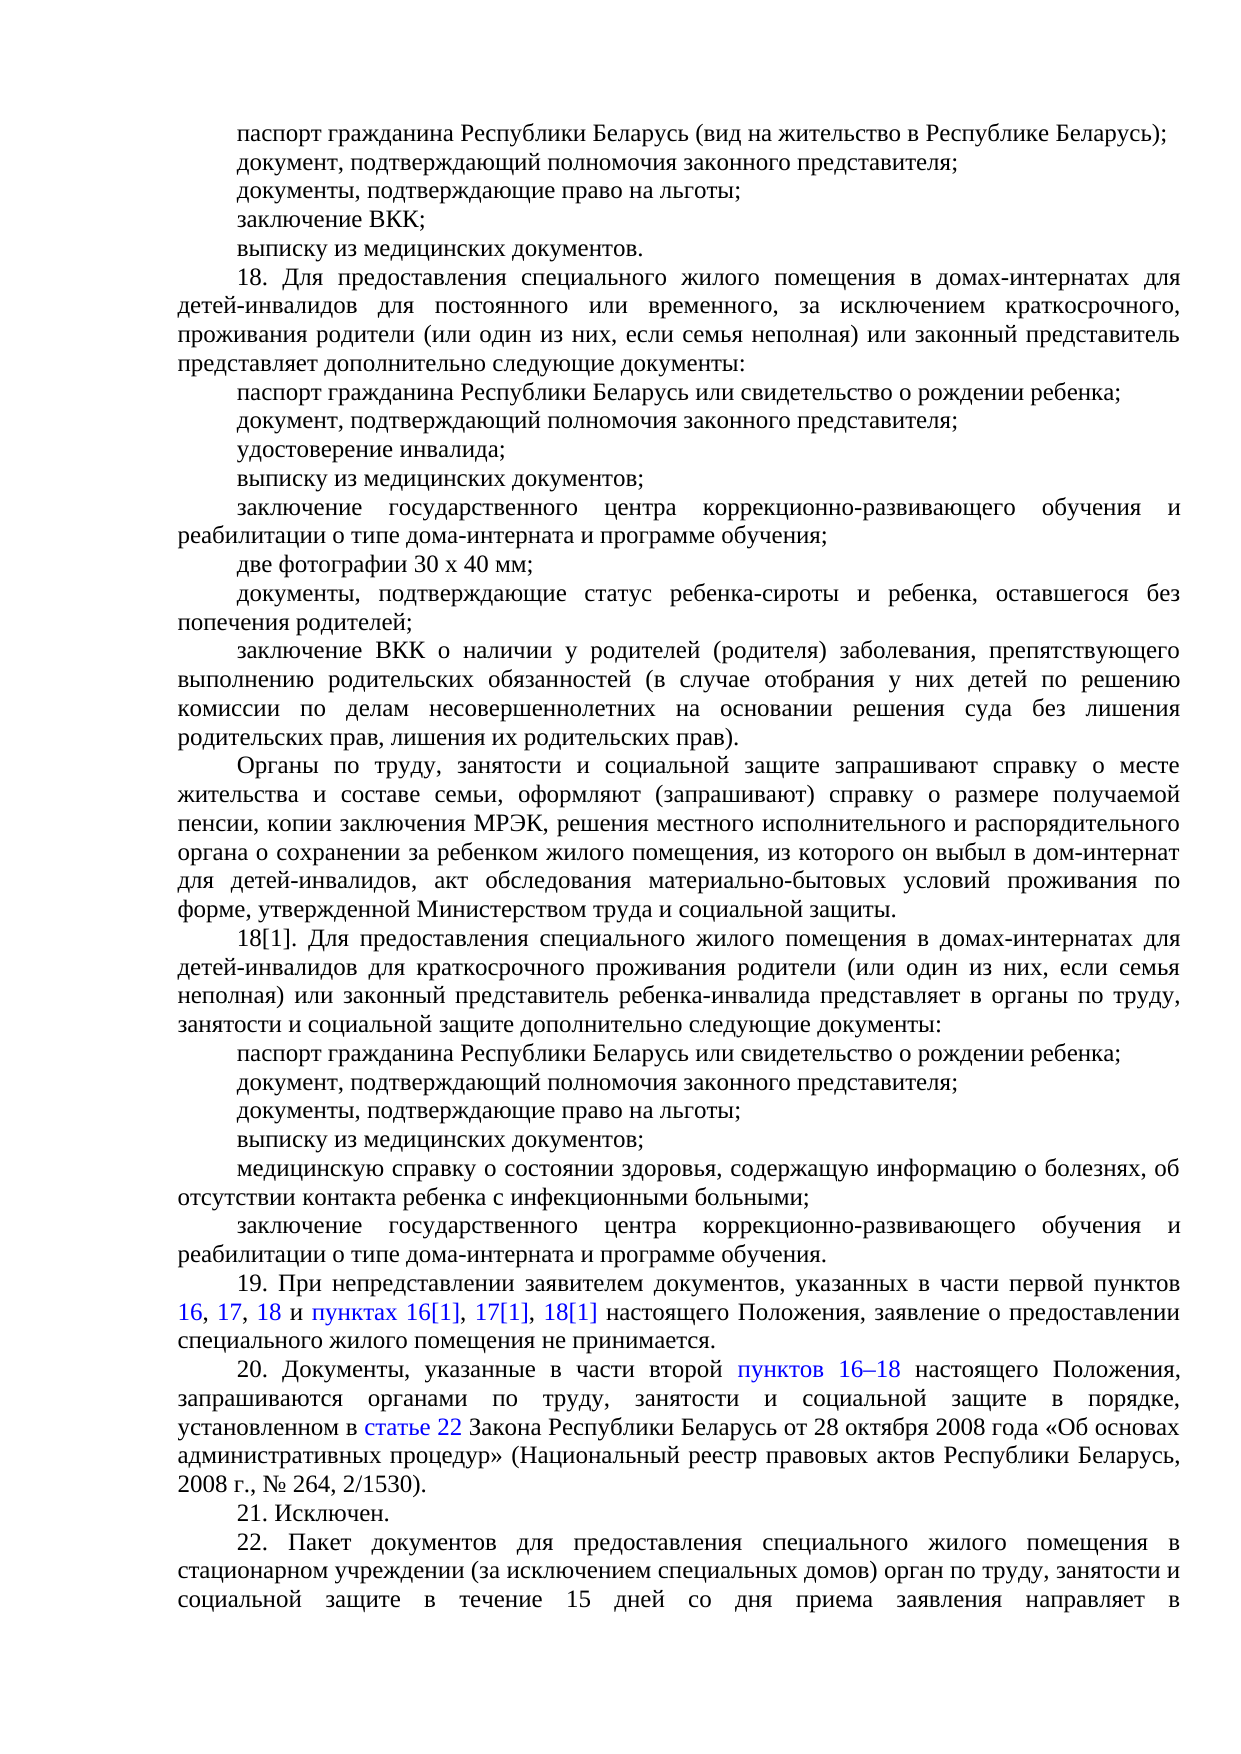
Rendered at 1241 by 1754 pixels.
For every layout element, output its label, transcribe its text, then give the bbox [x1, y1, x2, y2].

text 18[1]. Для предоставления специального жилого помещения в домах-интернатах для детей-инвалидов для краткосрочного проживания родители (или один из них, если семья неполная) или законный представитель ребенка-инвалида представляет в органы по труду, занятости и социальной защите дополнительно следующие документы: [177, 923, 1181, 1038]
text Органы по труду, занятости и социальной защите запрашивают справку о месте жительства и составе семьи, оформляют (запрашивают) справку о размере получаемой пенсии, копии заключения МРЭК, решения местного исполнительного и распорядительного органа о сохранении за ребенком жилого помещения, из которого он выбыл в дом-интернат для детей-инвалидов, акт обследования материально-бытовых условий проживания по форме, утвержденной Министерством труда и социальной защиты. [177, 751, 1181, 923]
text заключение ВКК о наличии у родителей (родителя) заболевания, препятствующего выполнению родительских обязанностей (в случае отобрания у них детей по решению комиссии по делам несовершеннолетних на основании решения суда без лишения родительских прав, лишения их родительских прав). [177, 636, 1181, 751]
text 18. Для предоставления специального жилого помещения в домах-интернатах для детей-инвалидов для постоянного или временного, за исключением краткосрочного, проживания родители (или один из них, если семья неполная) или законный представитель представляет дополнительно следующие документы: [177, 262, 1181, 377]
text заключение государственного центра коррекционно-развивающего обучения и реабилитации о типе дома-интерната и программе обучения. [177, 1211, 1181, 1268]
text выписку из медицинских документов; [177, 1124, 1181, 1153]
text документ, подтверждающий полномочия законного представителя; [177, 147, 1181, 176]
text медицинскую справку о состоянии здоровья, содержащую информацию о болезнях, об отсутствии контакта ребенка с инфекционными больными; [177, 1153, 1181, 1211]
text две фотографии 30 х 40 мм; [177, 549, 1181, 578]
text документы, подтверждающие право на льготы; [177, 176, 1181, 204]
text паспорт гражданина Республики Беларусь (вид на жительство в Республике Беларусь); [177, 118, 1181, 147]
text выписку из медицинских документов; [177, 463, 1181, 492]
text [177, 1527, 1181, 1613]
text паспорт гражданина Республики Беларусь или свидетельство о рождении ребенка; [177, 377, 1181, 406]
text 19. При непредставлении заявителем документов, указанных в части первой пунктов 16, 17, 18 и пунктах 16[1], 17[1], 18[1] настоящего Положения, заявление о предоставлении специального жилого помещения не принимается. [177, 1268, 1181, 1354]
text документы, подтверждающие статус ребенка-сироты и ребенка, оставшегося без попечения родителей; [177, 578, 1181, 636]
text документ, подтверждающий полномочия законного представителя; [177, 406, 1181, 434]
text удостоверение инвалида; [177, 434, 1181, 463]
text 20. Документы, указанные в части второй пунктов 16–18 настоящего Положения, запрашиваются органами по труду, занятости и социальной защите в порядке, установленном в статье 22 Закона Республики Беларусь от 28 октября 2008 года «Об основах административных процедур» (Национальный реестр правовых актов Республики Беларусь, 2008 г., № 264, 2/1530). [177, 1354, 1181, 1498]
text заключение ВКК; [177, 204, 1181, 233]
text паспорт гражданина Республики Беларусь или свидетельство о рождении ребенка; [177, 1038, 1181, 1067]
text заключение государственного центра коррекционно-развивающего обучения и реабилитации о типе дома-интерната и программе обучения; [177, 492, 1181, 549]
text выписку из медицинских документов. [177, 233, 1181, 262]
text документ, подтверждающий полномочия законного представителя; [177, 1067, 1181, 1096]
text 21. Исключен. [177, 1498, 1181, 1527]
text документы, подтверждающие право на льготы; [177, 1096, 1181, 1124]
